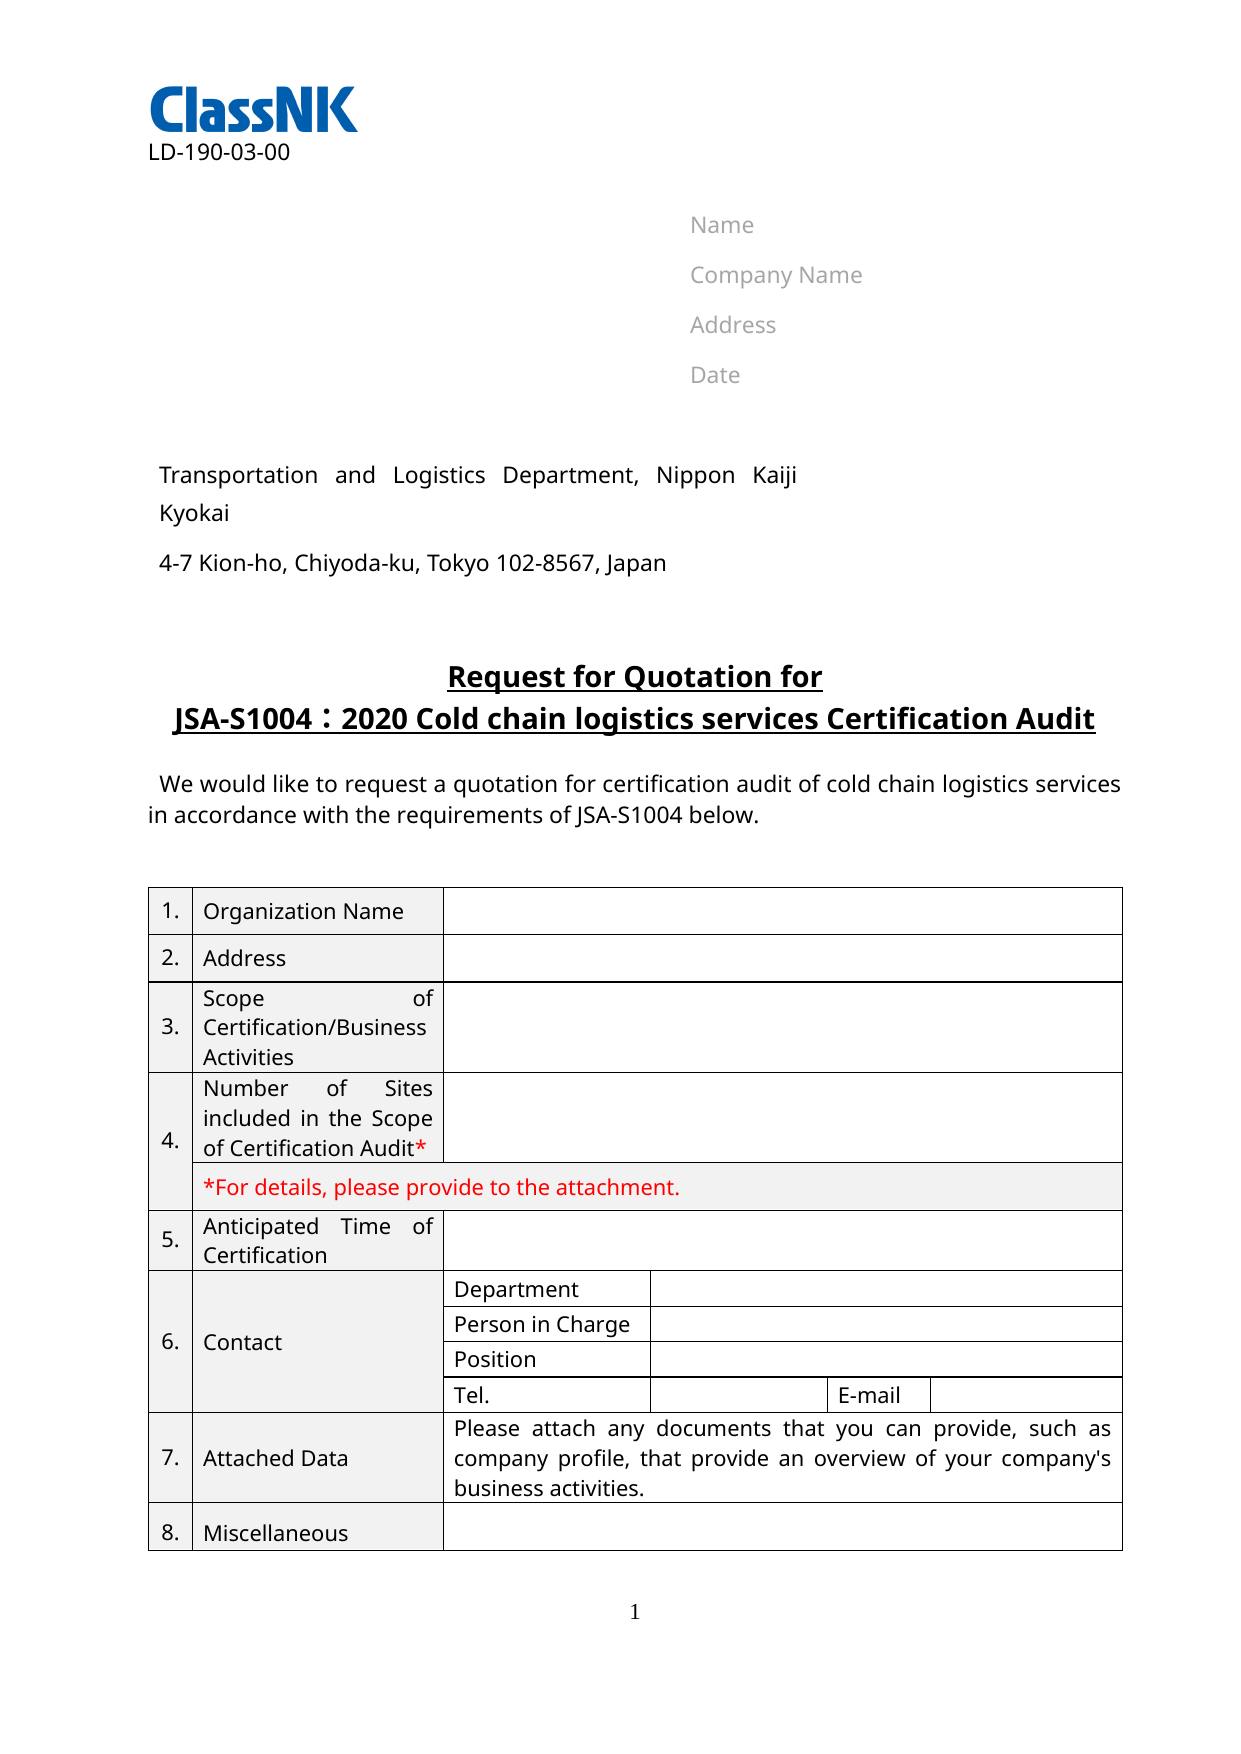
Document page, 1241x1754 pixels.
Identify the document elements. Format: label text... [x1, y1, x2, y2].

table_cell [444, 1073, 1122, 1162]
table_cell [651, 1342, 1122, 1376]
table_cell Number of Sites included in the Scope of Certification Audit* [193, 1073, 443, 1162]
table_header Organization Name [193, 888, 443, 934]
table_cell 2. [149, 935, 192, 981]
text We would like to request a quotation for certification audit of cold chain logistics services in accordance with the requirements of JSA-S1004 below. [148, 768, 1122, 831]
table_cell 3. [149, 983, 192, 1072]
table_header Transportation and Logistics Department, Nippon Kaiji Kyokai [148, 444, 809, 531]
table_cell [651, 1378, 827, 1412]
table_cell 4. [149, 1073, 192, 1209]
table_cell Attached Data [193, 1413, 443, 1502]
picture [147, 82, 361, 136]
table_cell *For details, please provide to the attachment. [193, 1163, 1122, 1209]
table_cell Position [444, 1342, 650, 1376]
table_cell Department [444, 1271, 650, 1306]
table_cell [651, 1307, 1122, 1341]
text JSA-S1004：2020 Cold chain logistics services Certification Audit [148, 696, 1122, 738]
table_cell E-mail [828, 1378, 930, 1412]
table_cell Scope of Certification/Business Activities [193, 983, 443, 1072]
table_cell Address [193, 935, 443, 981]
table_cell Please attach any documents that you can provide, such as company profile, that provide an overview of your company's business activities. [444, 1413, 1122, 1502]
table_cell Anticipated Time of Certification [193, 1211, 443, 1270]
table_cell Miscellaneous [193, 1503, 443, 1549]
table_cell Contact [193, 1271, 443, 1412]
table_cell [444, 1211, 1122, 1270]
table_cell [444, 1503, 1122, 1549]
table_cell 4-7 Kion-ho, Chiyoda-ku, Tokyo 102-8567, Japan [148, 531, 809, 581]
table_cell Company Name [679, 244, 1122, 294]
table_cell Person in Charge [444, 1307, 650, 1341]
table_cell 6. [149, 1271, 192, 1412]
table_cell 7. [149, 1413, 192, 1502]
table_header [444, 888, 1122, 934]
table_cell Tel. [444, 1378, 650, 1412]
table_cell [931, 1378, 1122, 1412]
table_cell Address [679, 294, 1122, 344]
table_cell 8. [149, 1503, 192, 1549]
table_cell 5. [149, 1211, 192, 1270]
table_cell Date [679, 344, 1122, 394]
table_cell [444, 935, 1122, 981]
table_header Name [679, 194, 1122, 244]
text Request for Quotation for [148, 656, 1122, 696]
table_cell [651, 1271, 1122, 1306]
table_header 1. [149, 888, 192, 934]
table_cell [444, 983, 1122, 1072]
